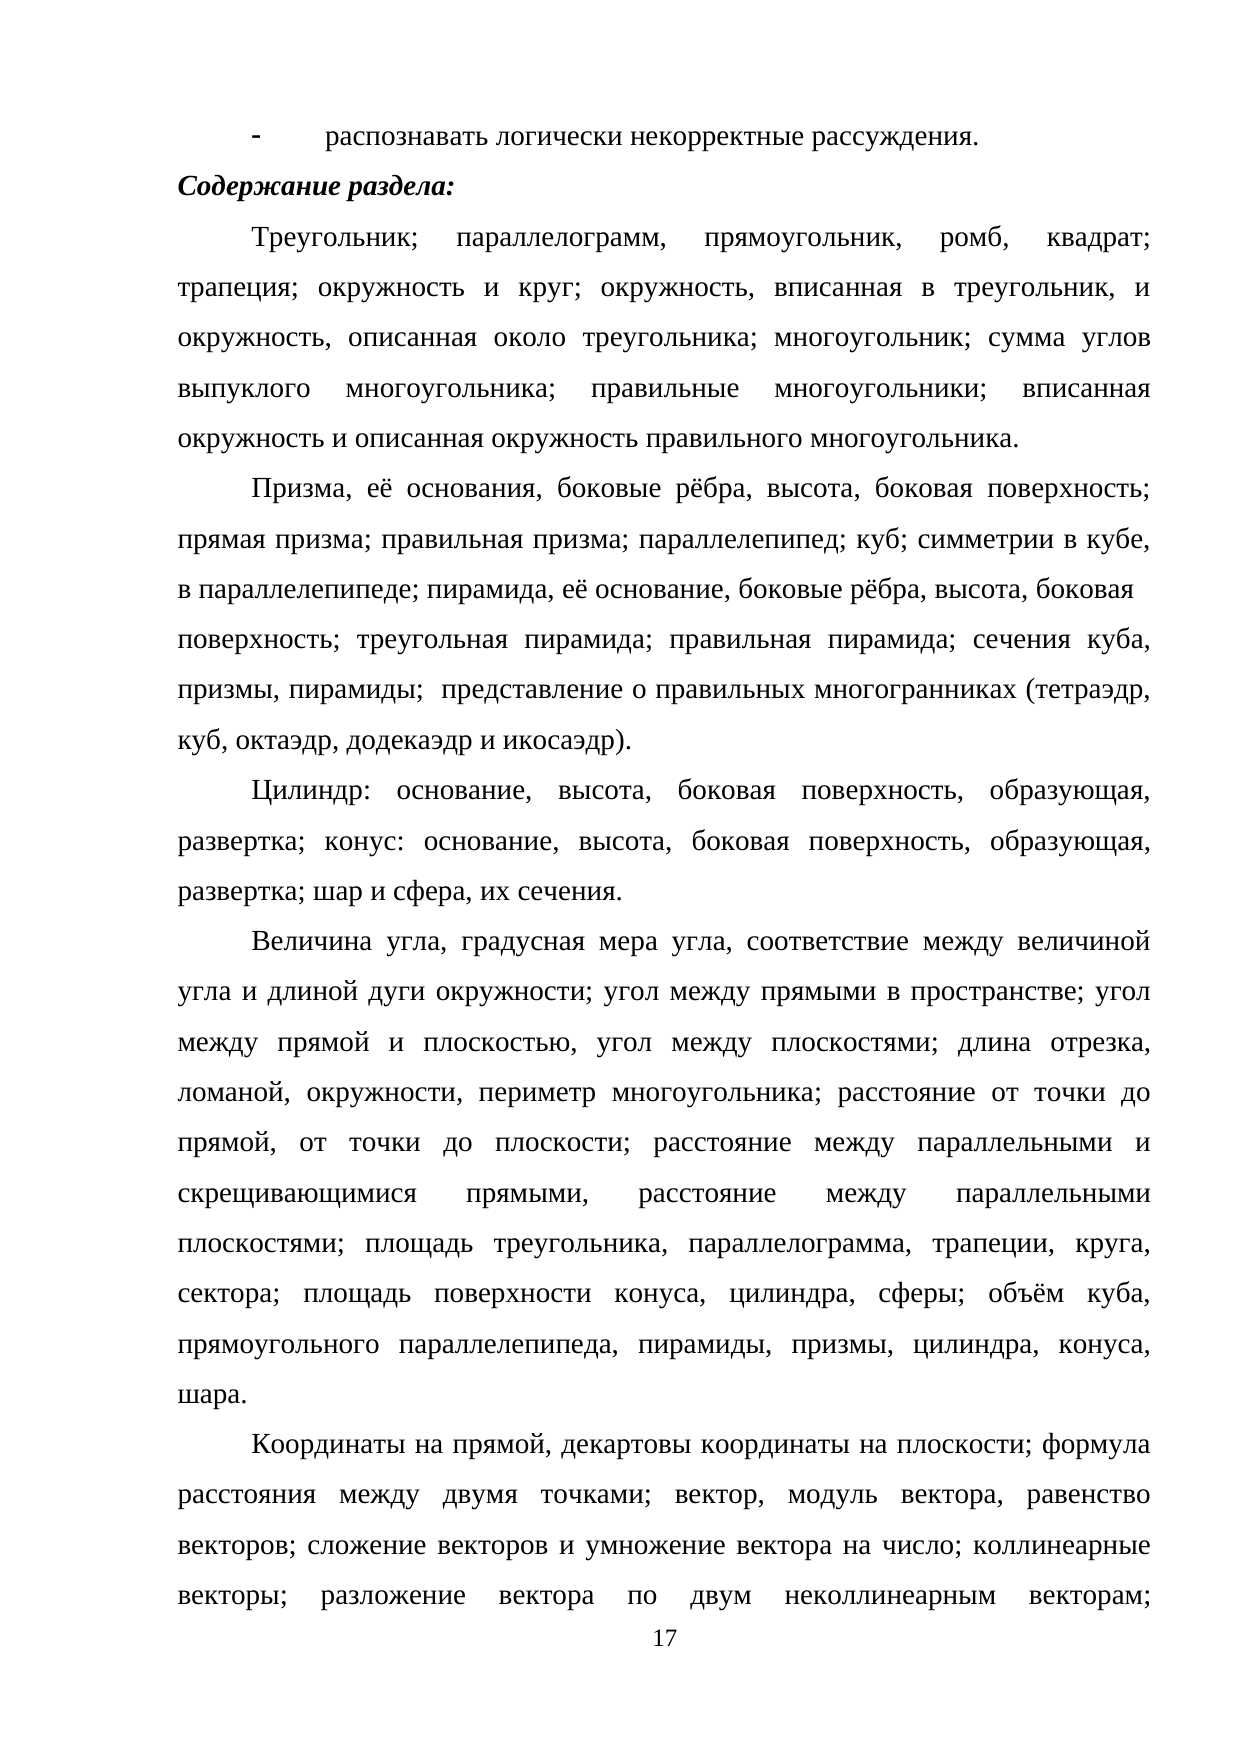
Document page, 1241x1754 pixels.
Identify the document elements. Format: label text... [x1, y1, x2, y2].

text Содержание раздела: [177, 168, 1152, 202]
text Величина угла, градусная мера угла, соответствие между величиной угла и длиной дуги окружности; угол между прямыми в пространстве; угол между прямой и плоскостью, угол между плоскостями; длина отрезка, ломаной, окружности, периметр многоугольника; расстояние от точки до прямой, от точки до плоскости; расстояние между параллельными и скрещивающимися прямыми, расстояние между параллельными плоскостями; площадь треугольника, параллелограмма, трапеции, круга, сектора; площадь поверхности конуса, цилиндра, сферы; объём куба, прямоугольного параллелепипеда, пирамиды, призмы, цилиндра, конуса, шара. [177, 923, 1152, 1409]
text Треугольник; параллелограмм, прямоугольник, ромб, квадрат; трапеция; окружность и круг; окружность, вписанная в треугольник, и окружность, описанная около треугольника; многоугольник; сумма углов выпуклого многоугольника; правильные многоугольники; вписанная окружность и описанная окружность правильного многоугольника. [177, 219, 1152, 454]
text Цилиндр: основание, высота, боковая поверхность, образующая, развертка; конус: основание, высота, боковая поверхность, образующая, развертка; шар и сфера, их сечения. [177, 772, 1152, 906]
text поверхность; треугольная пирамида; правильная пирамида; сечения куба, призмы, пирамиды; представление о правильных многогранниках (тетраэдр, куб, октаэдр, додекаэдр и икосаэдр). [177, 621, 1152, 756]
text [177, 1426, 1152, 1611]
list распознавать логически некорректные рассуждения. [177, 118, 1152, 152]
text Призма, её основания, боковые рёбра, высота, боковая поверхность; прямая призма; правильная призма; параллелепипед; куб; симметрии в кубе, в параллелепипеде; пирамида, её основание, боковые рёбра, высота, боковая [177, 470, 1152, 604]
